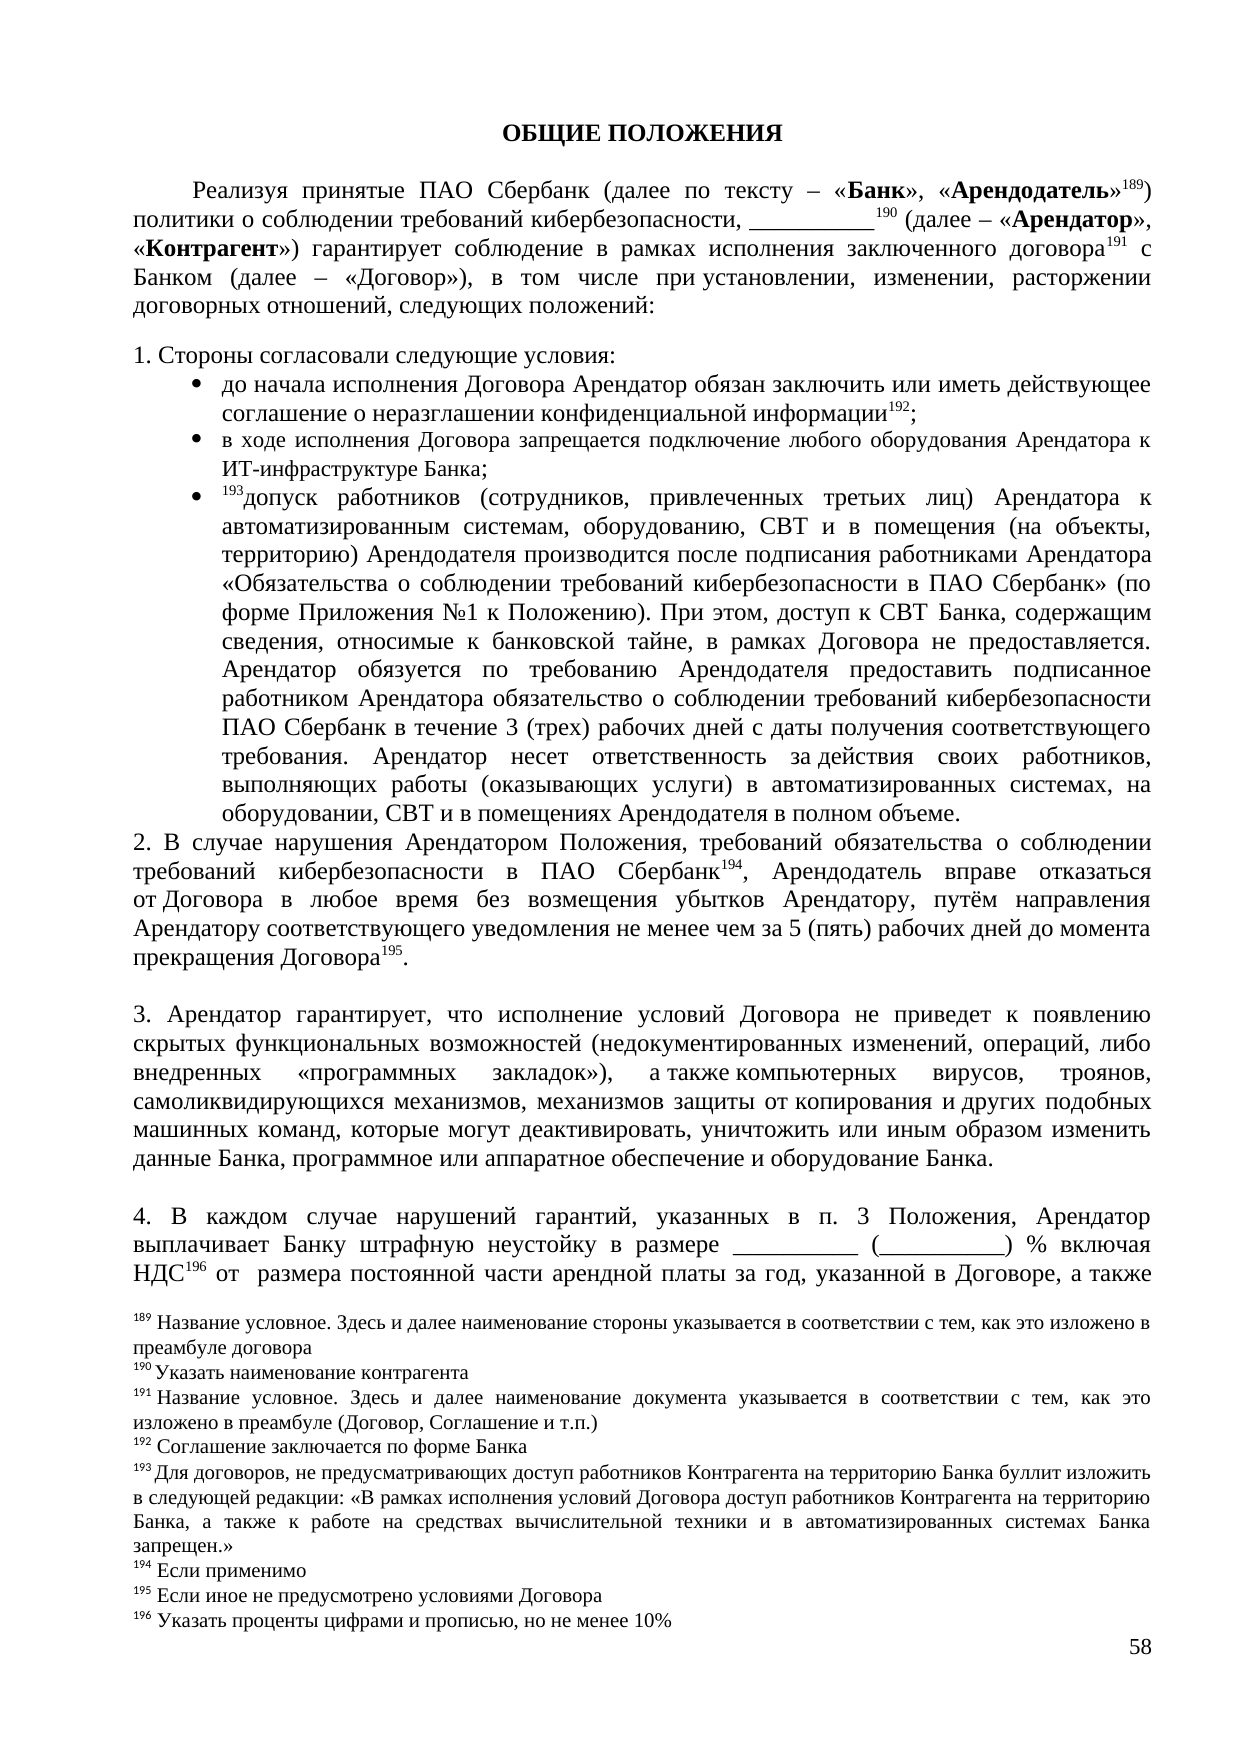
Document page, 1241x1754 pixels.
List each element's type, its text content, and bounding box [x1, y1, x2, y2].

list 3. Арендатор гарантирует, что исполнение условий Договора не приведет к появлению скрытых функциональных возможностей (недокументированных изменений, операций, либо внедренных «программных закладок»), а также компьютерных вирусов, троянов, самоликвидирующихся механизмов, механизмов защиты от копирования и других подобных машинных команд, которые могут деактивировать, уничтожить или иным образом изменить данные Банка, программное или аппаратное обеспечение и оборудование Банка. [133, 999, 1152, 1172]
list 1. Стороны согласовали следующие условия: [133, 340, 1152, 369]
list до начала исполнения Договора Арендатор обязан заключить или иметь действующее соглашение о неразглашении конфиденциальной информации; [192, 369, 1152, 426]
list в ходе исполнения Договора запрещается подключение любого оборудования Арендатора к ИТ-инфраструктуре Банка; [192, 426, 1152, 482]
list допуск работников (сотрудников, привлеченных третьих лиц) Арендатора к автоматизированным системам, оборудованию, СВТ и в помещения (на объекты, территорию) Арендодателя производится после подписания работниками Арендатора «Обязательства о соблюдении требований кибербезопасности в ПАО Сбербанк» (по форме Приложения №1 к Положению). При этом, доступ к СВТ Банка, содержащим сведения, относимые к банковской тайне, в рамках Договора не предоставляется. Арендатор обязуется по требованию Арендодателя предоставить подписанное работником Арендатора обязательство о соблюдении требований кибербезопасности ПАО Сбербанк в течение 3 (трех) рабочих дней с даты получения соответствующего требования. Арендатор несет ответственность за действия своих работников, выполняющих работы (оказывающих услуги) в автоматизированных системах, на оборудовании, СВТ и в помещениях Арендодателя в полном объеме. [192, 482, 1152, 827]
text ОБЩИЕ ПОЛОЖЕНИЯ [133, 118, 1152, 147]
list 2. В случае нарушения Арендатором Положения, требований обязательства о соблюдении требований кибербезопасности в ПАО Сбербанк, Арендодатель вправе отказаться от Договора в любое время без возмещения убытков Арендатору, путём направления Арендатору соответствующего уведомления не менее чем за 5 (пять) рабочих дней до момента прекращения Договора. [133, 827, 1152, 971]
text Реализуя принятые ПАО Сбербанк (далее по тексту – «Банк», «Арендодатель») политики о соблюдении требований кибербезопасности, __________ (далее – «Арендатор», «Контрагент») гарантирует соблюдение в рамках исполнения заключенного договора с Банком (далее – «Договор»), в том числе при установлении, изменении, расторжении договорных отношений, следующих положений: [133, 176, 1152, 319]
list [133, 1201, 1152, 1287]
